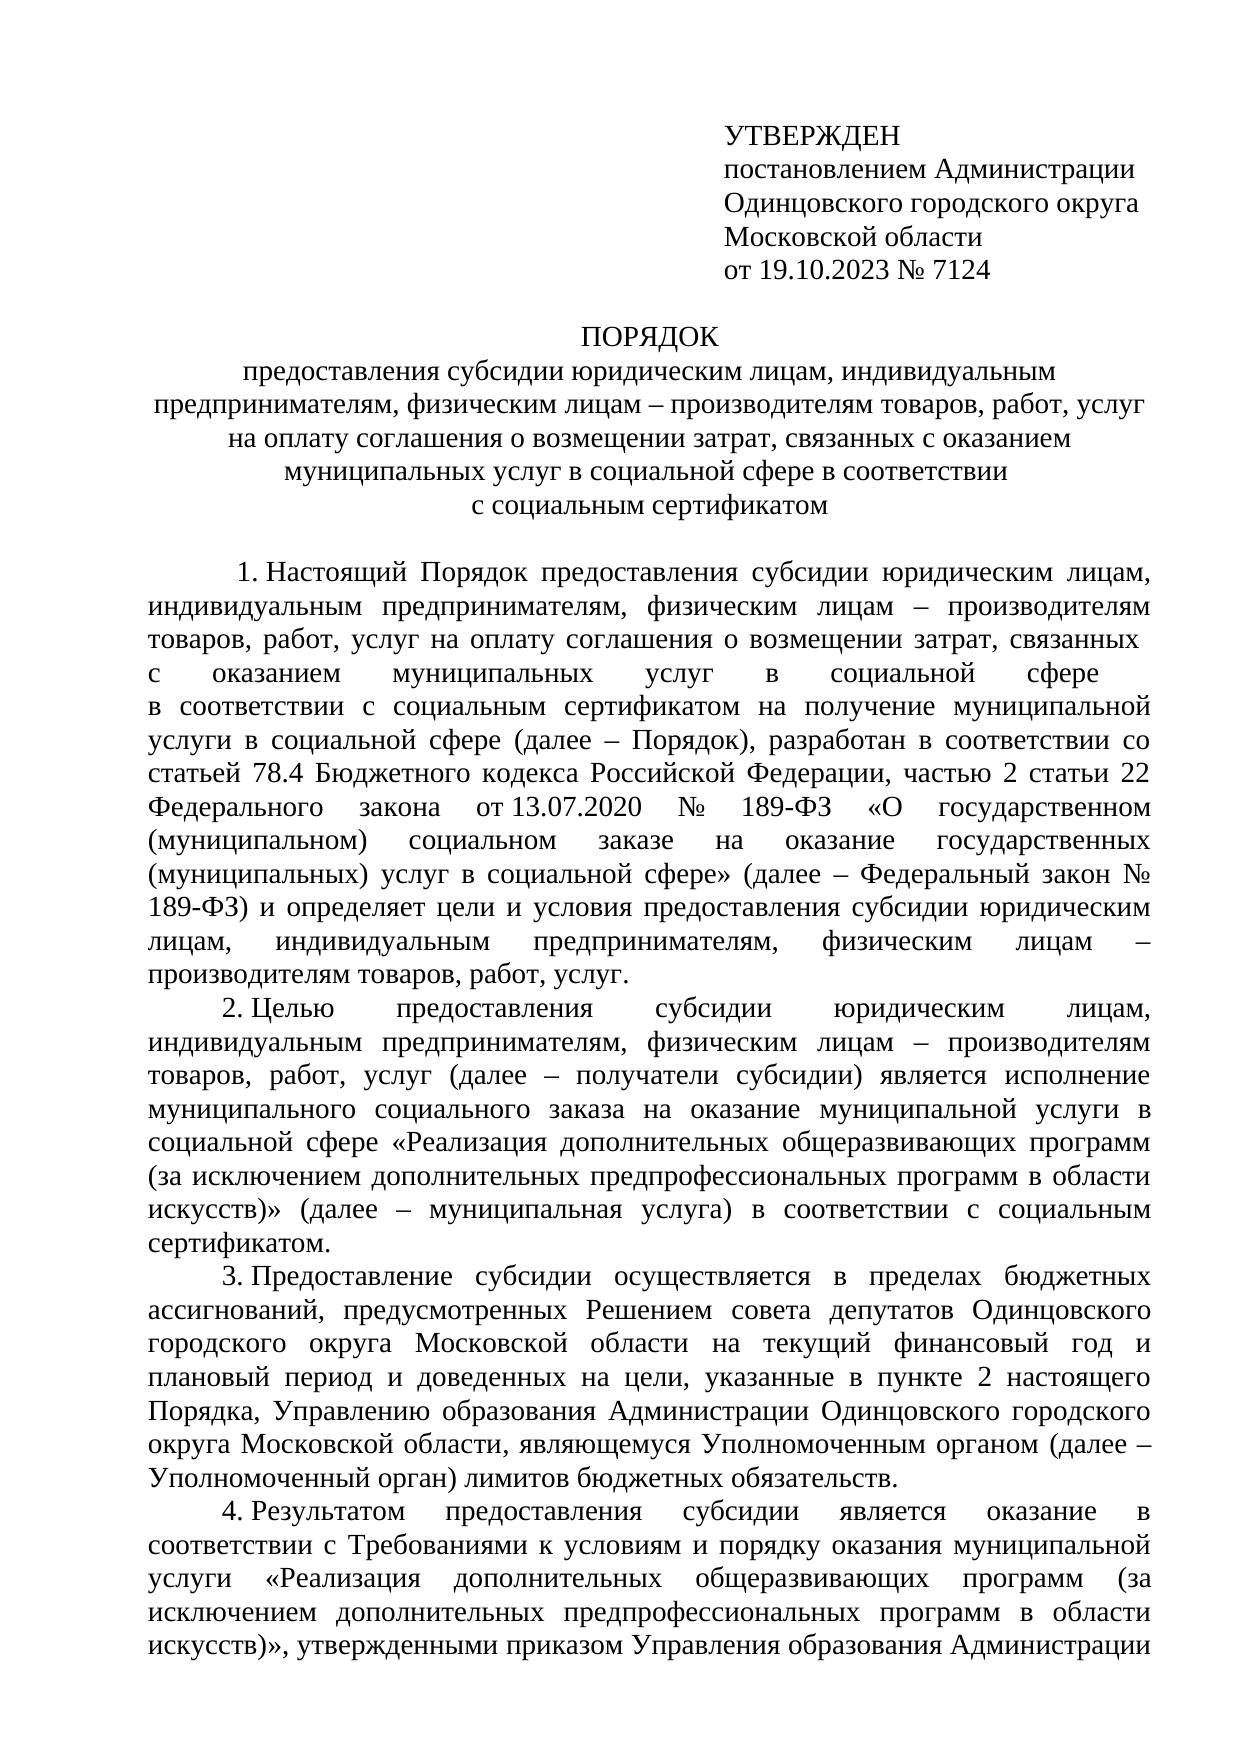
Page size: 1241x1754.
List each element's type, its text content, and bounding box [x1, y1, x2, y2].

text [148, 1493, 1152, 1661]
title 1. Настоящий Порядок предоставления субсидии юридическим лицам, индивидуальным предпринимателям, физическим лицам – производителям товаров, работ, услуг на оплату соглашения о возмещении затрат, связанных с оказанием муниципальных услуг в социальной сфере в соответствии с социальным сертификатом на получение муниципальной услуги в социальной сфере (далее – Порядок), разработан в соответствии со статьей 78.4 Бюджетного кодекса Российской Федерации, частью 2 статьи 22 Федерального закона от 13.07.2020 № 189-ФЗ «О государственном (муниципальном) социальном заказе на оказание государственных (муниципальных) услуг в социальной сфере» (далее – Федеральный закон № 189-ФЗ) и определяет цели и условия предоставления субсидии юридическим лицам, индивидуальным предпринимателям, физическим лицам – производителям товаров, работ, услуг. [148, 554, 1152, 990]
title предоставления субсидии юридическим лицам, индивидуальным предпринимателям, физическим лицам – производителям товаров, работ, услуг на оплату соглашения о возмещении затрат, связанных с оказанием муниципальных услуг в социальной сфере в соответствии с социальным сертификатом [148, 353, 1152, 521]
text УТВЕРЖДЕН [724, 118, 1152, 152]
text от 19.10.2023 № 7124 [148, 252, 1152, 286]
title Порядок [148, 319, 1152, 353]
text 3. Предоставление субсидии осуществляется в пределах бюджетных ассигнований, предусмотренных Решением совета депутатов Одинцовского городского округа Московской области на текущий финансовый год и плановый период и доведенных на цели, указанные в пункте 2 настоящего Порядка, Управлению образования Администрации Одинцовского городского округа Московской области, являющемуся Уполномоченным органом (далее – Уполномоченный орган) лимитов бюджетных обязательств. [148, 1258, 1152, 1493]
text Московской области [724, 219, 1152, 252]
text постановлением Администрации Одинцовского городского округа [724, 152, 1152, 219]
text 2. Целью предоставления субсидии юридическим лицам, индивидуальным предпринимателям, физическим лицам – производителям товаров, работ, услуг (далее – получатели субсидии) является исполнение муниципального социального заказа на оказание муниципальной услуги в социальной сфере «Реализация дополнительных общеразвивающих программ (за исключением дополнительных предпрофессиональных программ в области искусств)» (далее – муниципальная услуга) в соответствии с социальным сертификатом. [148, 990, 1152, 1258]
